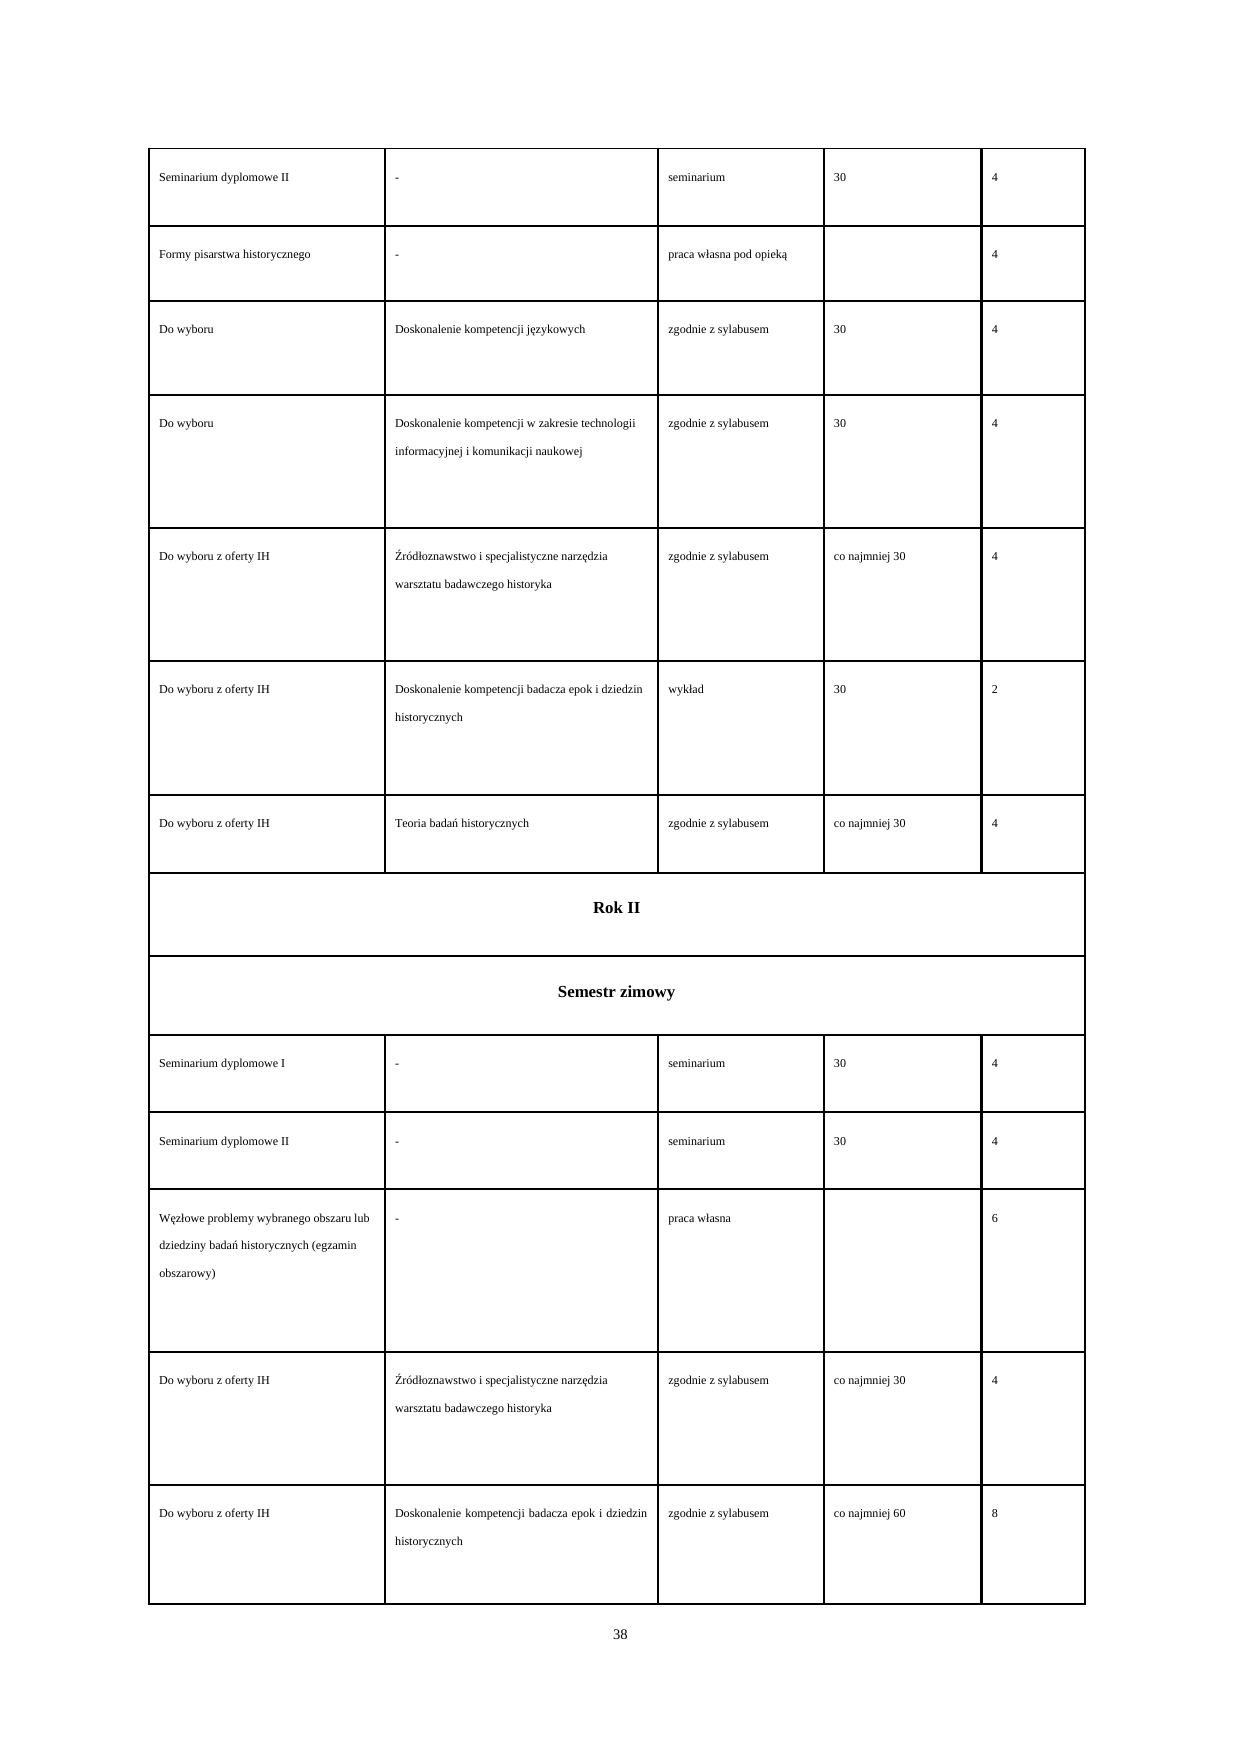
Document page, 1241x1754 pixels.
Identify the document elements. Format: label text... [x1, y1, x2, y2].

table_cell 4 [983, 227, 1084, 300]
table_cell Do wyboru z oferty IH [150, 529, 384, 660]
table_cell Do wyboru z oferty IH [150, 1353, 384, 1484]
table_cell Doskonalenie kompetencji w zakresie technologii informacyjnej i komunikacji naukowej [386, 396, 657, 527]
table_cell - [386, 227, 657, 300]
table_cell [150, 1486, 384, 1603]
table_cell 2 [983, 662, 1084, 793]
table_cell 4 [983, 1036, 1084, 1111]
table_cell 30 [825, 1036, 980, 1111]
table_cell 4 [983, 149, 1084, 225]
table_cell zgodnie z sylabusem [659, 796, 823, 872]
table_cell 30 [825, 662, 980, 793]
table_cell 30 [825, 396, 980, 527]
table_cell [825, 1190, 980, 1351]
table_cell Rok II [150, 874, 1084, 955]
table_cell Teoria badań historycznych [386, 796, 657, 872]
table_cell 6 [983, 1190, 1084, 1351]
table_cell 8 [983, 1486, 1084, 1603]
table_cell co najmniej 30 [825, 1353, 980, 1484]
table_cell Seminarium dyplomowe II [150, 1113, 384, 1188]
table_cell praca własna pod opieką [659, 227, 823, 300]
table_cell co najmniej 60 [825, 1486, 980, 1603]
table_cell seminarium [659, 1036, 823, 1111]
table_cell wykład [659, 662, 823, 793]
table_cell Źródłoznawstwo i specjalistyczne narzędzia warsztatu badawczego historyka [386, 1353, 657, 1484]
table_cell seminarium [659, 149, 823, 225]
table_cell 4 [983, 1353, 1084, 1484]
table_cell 4 [983, 796, 1084, 872]
table_cell [825, 227, 980, 300]
table_cell Doskonalenie kompetencji językowych [386, 302, 657, 393]
table_cell 4 [983, 396, 1084, 527]
table_cell Węzłowe problemy wybranego obszaru lub dziedziny badań historycznych (egzamin obszarowy) [150, 1190, 384, 1351]
table_cell Doskonalenie kompetencji badacza epok i dziedzin historycznych [386, 1486, 657, 1603]
table_cell Seminarium dyplomowe I [150, 1036, 384, 1111]
table_cell 4 [983, 302, 1084, 393]
table_cell Do wyboru [150, 302, 384, 393]
table_cell Seminarium dyplomowe II [150, 149, 384, 225]
table_cell zgodnie z sylabusem [659, 302, 823, 393]
table_cell Formy pisarstwa historycznego [150, 227, 384, 300]
table_cell Źródłoznawstwo i specjalistyczne narzędzia warsztatu badawczego historyka [386, 529, 657, 660]
table_cell - [386, 1190, 657, 1351]
table_cell - [386, 149, 657, 225]
table_cell Do wyboru z oferty IH [150, 796, 384, 872]
table_cell zgodnie z sylabusem [659, 529, 823, 660]
table_cell 30 [825, 149, 980, 225]
table_cell Semestr zimowy [150, 957, 1084, 1034]
table_cell 30 [825, 1113, 980, 1188]
table_cell Do wyboru [150, 396, 384, 527]
table_cell - [386, 1113, 657, 1188]
table_cell zgodnie z sylabusem [659, 1486, 823, 1603]
table_cell co najmniej 30 [825, 796, 980, 872]
table_cell - [386, 1036, 657, 1111]
table_cell Do wyboru z oferty IH [150, 662, 384, 793]
table_cell zgodnie z sylabusem [659, 396, 823, 527]
table_cell zgodnie z sylabusem [659, 1353, 823, 1484]
table_cell co najmniej 30 [825, 529, 980, 660]
table_cell seminarium [659, 1113, 823, 1188]
table_cell 30 [825, 302, 980, 393]
table_cell 4 [983, 529, 1084, 660]
table_cell 4 [983, 1113, 1084, 1188]
table_cell praca własna [659, 1190, 823, 1351]
table_cell Doskonalenie kompetencji badacza epok i dziedzin historycznych [386, 662, 657, 793]
